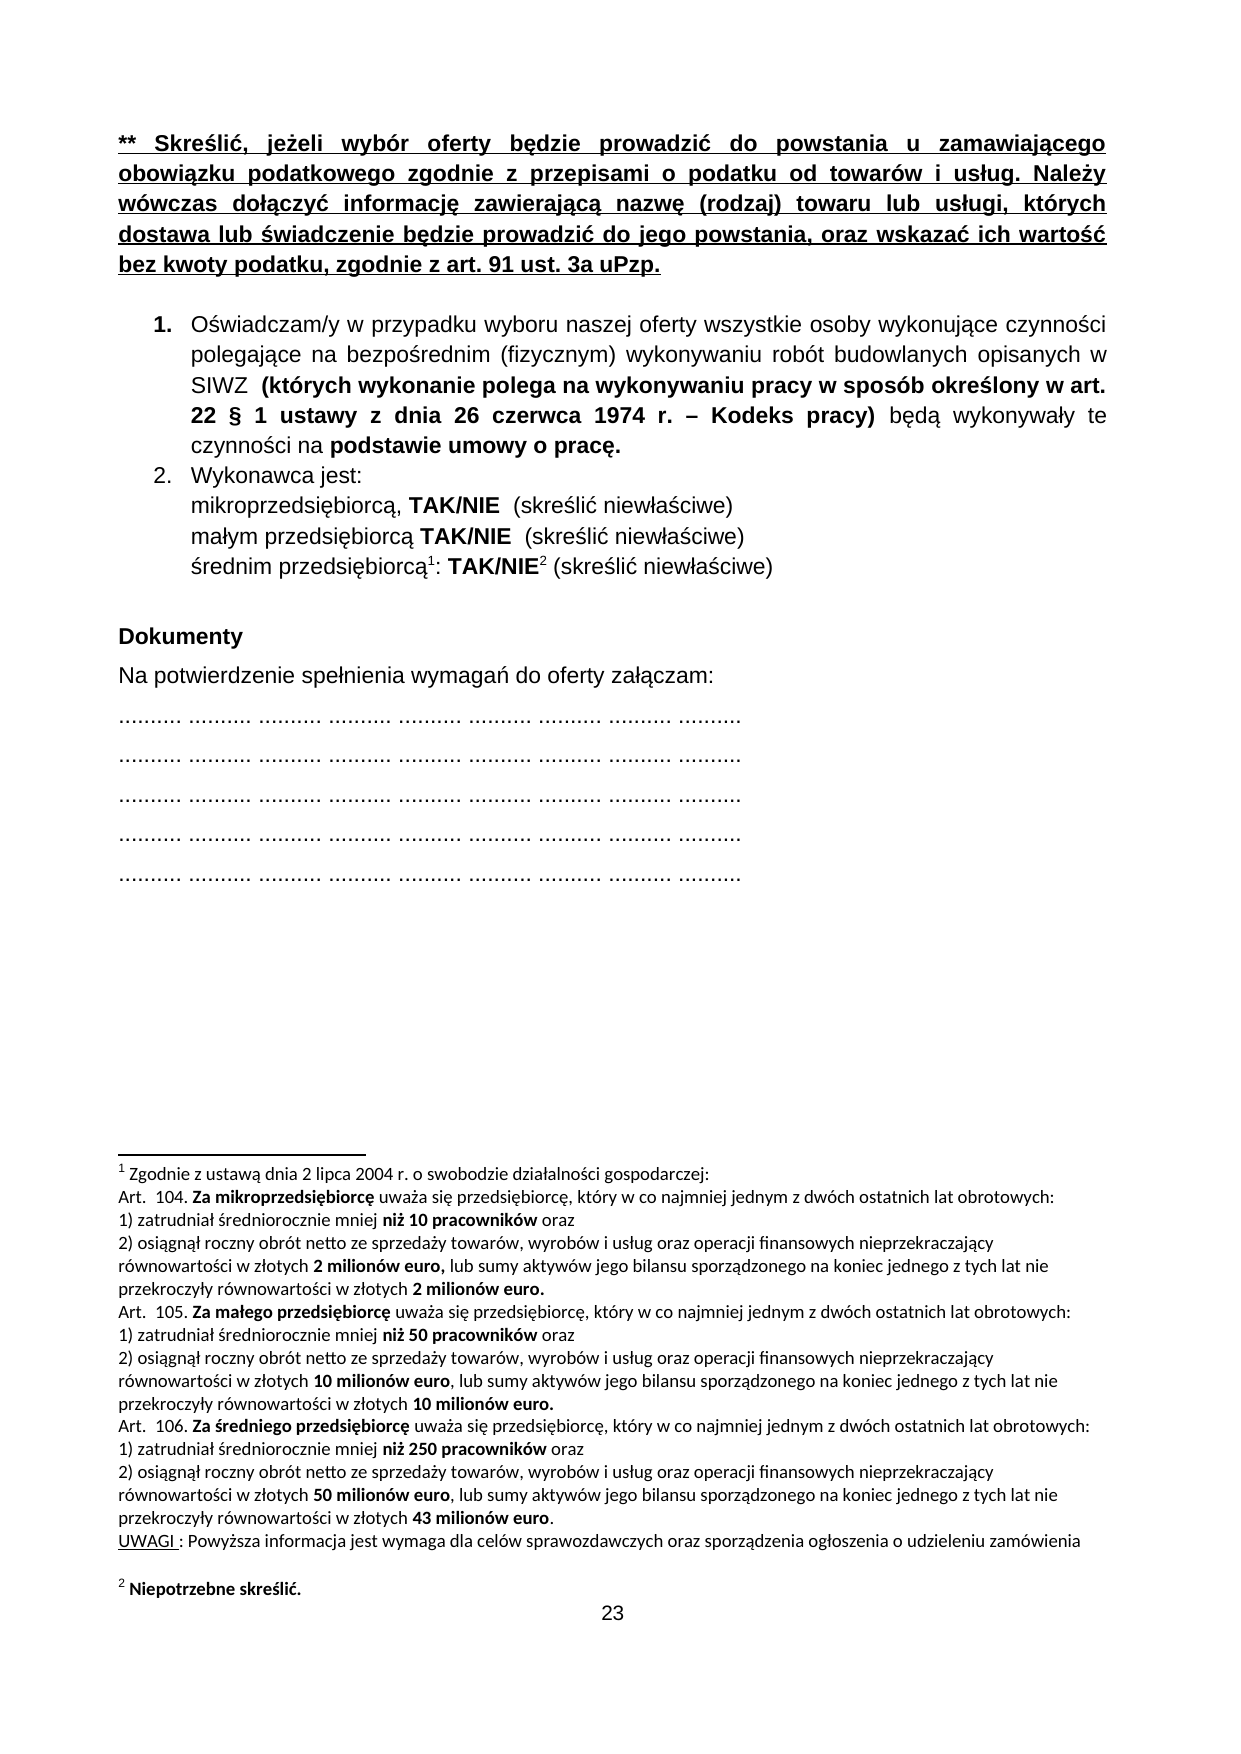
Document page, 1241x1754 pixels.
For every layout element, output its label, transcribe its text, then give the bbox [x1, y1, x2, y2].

text ** Skreślić, jeżeli wybór oferty będzie prowadzić do powstania u zamawiającego obowiązku podatkowego zgodnie z przepisami o podatku od towarów i usług. Należy wówczas dołączyć informację zawierającą nazwę (rodzaj) towaru lub usługi, których dostawa lub świadczenie będzie prowadzić do jego powstania, oraz wskazać ich wartość bez kwoty podatku, zgodnie z art. 91 ust. 3a uPzp. [118, 184, 1107, 213]
text Na potwierdzenie spełnienia wymagań do oferty załączam: [118, 662, 1107, 688]
text małym przedsiębiorcą TAK/NIE (skreślić niewłaściwe) [191, 523, 1107, 549]
text .......... .......... .......... .......... .......... .......... .......... .......... .......... [118, 781, 1107, 807]
text ** Skreślić, jeżeli wybór oferty będzie prowadzić do powstania u zamawiającego obowiązku podatkowego zgodnie z przepisami o podatku od towarów i usług. Należy wówczas dołączyć informację zawierającą nazwę (rodzaj) towaru lub usługi, których dostawa lub świadczenie będzie prowadzić do jego powstania, oraz wskazać ich wartość bez kwoty podatku, zgodnie z art. 91 ust. 3a uPzp. [118, 214, 1107, 243]
list Wykonawca jest: [153, 462, 1107, 489]
text Dokumenty [118, 623, 1107, 649]
text .......... .......... .......... .......... .......... .......... .......... .......... .......... [118, 741, 1107, 767]
text ** Skreślić, jeżeli wybór oferty będzie prowadzić do powstania u zamawiającego obowiązku podatkowego zgodnie z przepisami o podatku od towarów i usług. Należy wówczas dołączyć informację zawierającą nazwę (rodzaj) towaru lub usługi, których dostawa lub świadczenie będzie prowadzić do jego powstania, oraz wskazać ich wartość bez kwoty podatku, zgodnie z art. 91 ust. 3a uPzp. [118, 130, 1107, 183]
list Oświadczam/y w przypadku wyboru naszej oferty wszystkie osoby wykonujące czynności polegające na bezpośrednim (fizycznym) wykonywaniu robót budowlanych opisanych w SIWZ (których wykonanie polega na wykonywaniu pracy w sposób określony w art. 22 § 1 ustawy z dnia 26 czerwca 1974 r. – Kodeks pracy) będą wykonywały te czynności na podstawie umowy o pracę. [153, 311, 1107, 458]
text .......... .......... .......... .......... .......... .......... .......... .......... .......... [118, 859, 1107, 886]
text średnim przedsiębiorcą: TAK/NIE (skreślić niewłaściwe) [191, 553, 1107, 579]
text ** Skreślić, jeżeli wybór oferty będzie prowadzić do powstania u zamawiającego obowiązku podatkowego zgodnie z przepisami o podatku od towarów i usług. Należy wówczas dołączyć informację zawierającą nazwę (rodzaj) towaru lub usługi, których dostawa lub świadczenie będzie prowadzić do jego powstania, oraz wskazać ich wartość bez kwoty podatku, zgodnie z art. 91 ust. 3a uPzp. [118, 245, 1107, 277]
text .......... .......... .......... .......... .......... .......... .......... .......... .......... [118, 702, 1107, 728]
text mikroprzedsiębiorcą, TAK/NIE (skreślić niewłaściwe) [191, 492, 1107, 519]
text .......... .......... .......... .......... .......... .......... .......... .......... .......... [118, 820, 1107, 846]
